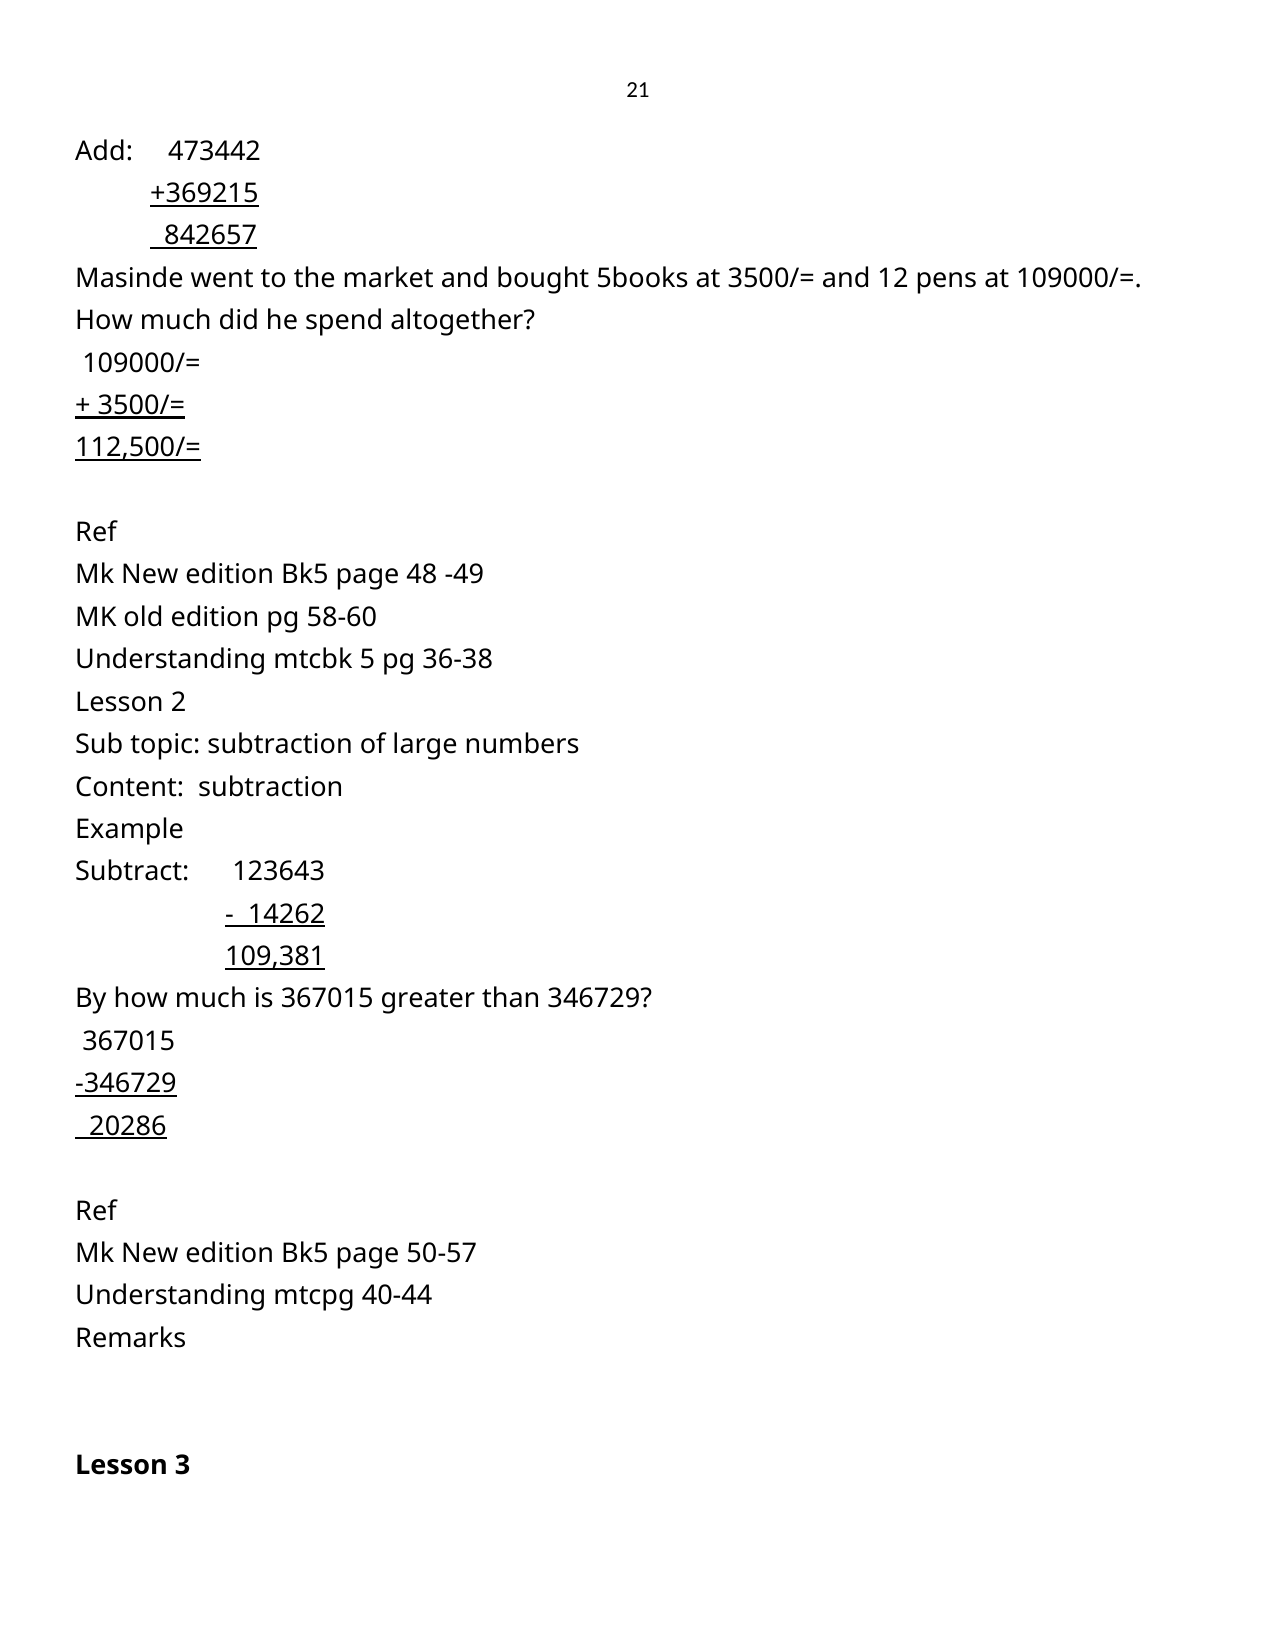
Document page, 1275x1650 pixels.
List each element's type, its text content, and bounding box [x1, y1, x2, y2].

text 109,381 [75, 937, 1200, 973]
text Lesson 2 [75, 682, 1200, 719]
text Example [75, 809, 1200, 846]
text Lesson 3 [75, 1445, 1200, 1482]
text MK old edition pg 58-60 [75, 597, 1200, 634]
text Understanding mtcbk 5 pg 36-38 [75, 640, 1200, 677]
text By how much is 367015 greater than 346729? [75, 979, 1200, 1016]
text 20286 [75, 1106, 1200, 1143]
text Subtract: 123643 [75, 852, 1200, 889]
text Masinde went to the market and bought 5books at 3500/= and 12 pens at 109000/=. How much did he spend altogether? [75, 258, 1200, 337]
text Mk New edition Bk5 page 48 -49 [75, 555, 1200, 592]
text - 14262 [75, 894, 1200, 931]
text Mk New edition Bk5 page 50-57 [75, 1233, 1200, 1270]
text -346729 [75, 1064, 1200, 1101]
text 842657 [75, 216, 1200, 253]
text + 3500/= [75, 385, 1200, 422]
text 109000/= [75, 343, 1200, 380]
text +369215 [75, 173, 1200, 210]
text Remarks [75, 1318, 1200, 1355]
text Content: subtraction [75, 767, 1200, 804]
text Add: 473442 [75, 131, 1200, 168]
text 112,500/= [75, 428, 1200, 465]
text Sub topic: subtraction of large numbers [75, 724, 1200, 761]
text Ref [75, 513, 1200, 549]
text 367015 [75, 1021, 1200, 1058]
text Understanding mtcpg 40-44 [75, 1276, 1200, 1313]
text Ref [75, 1191, 1200, 1228]
